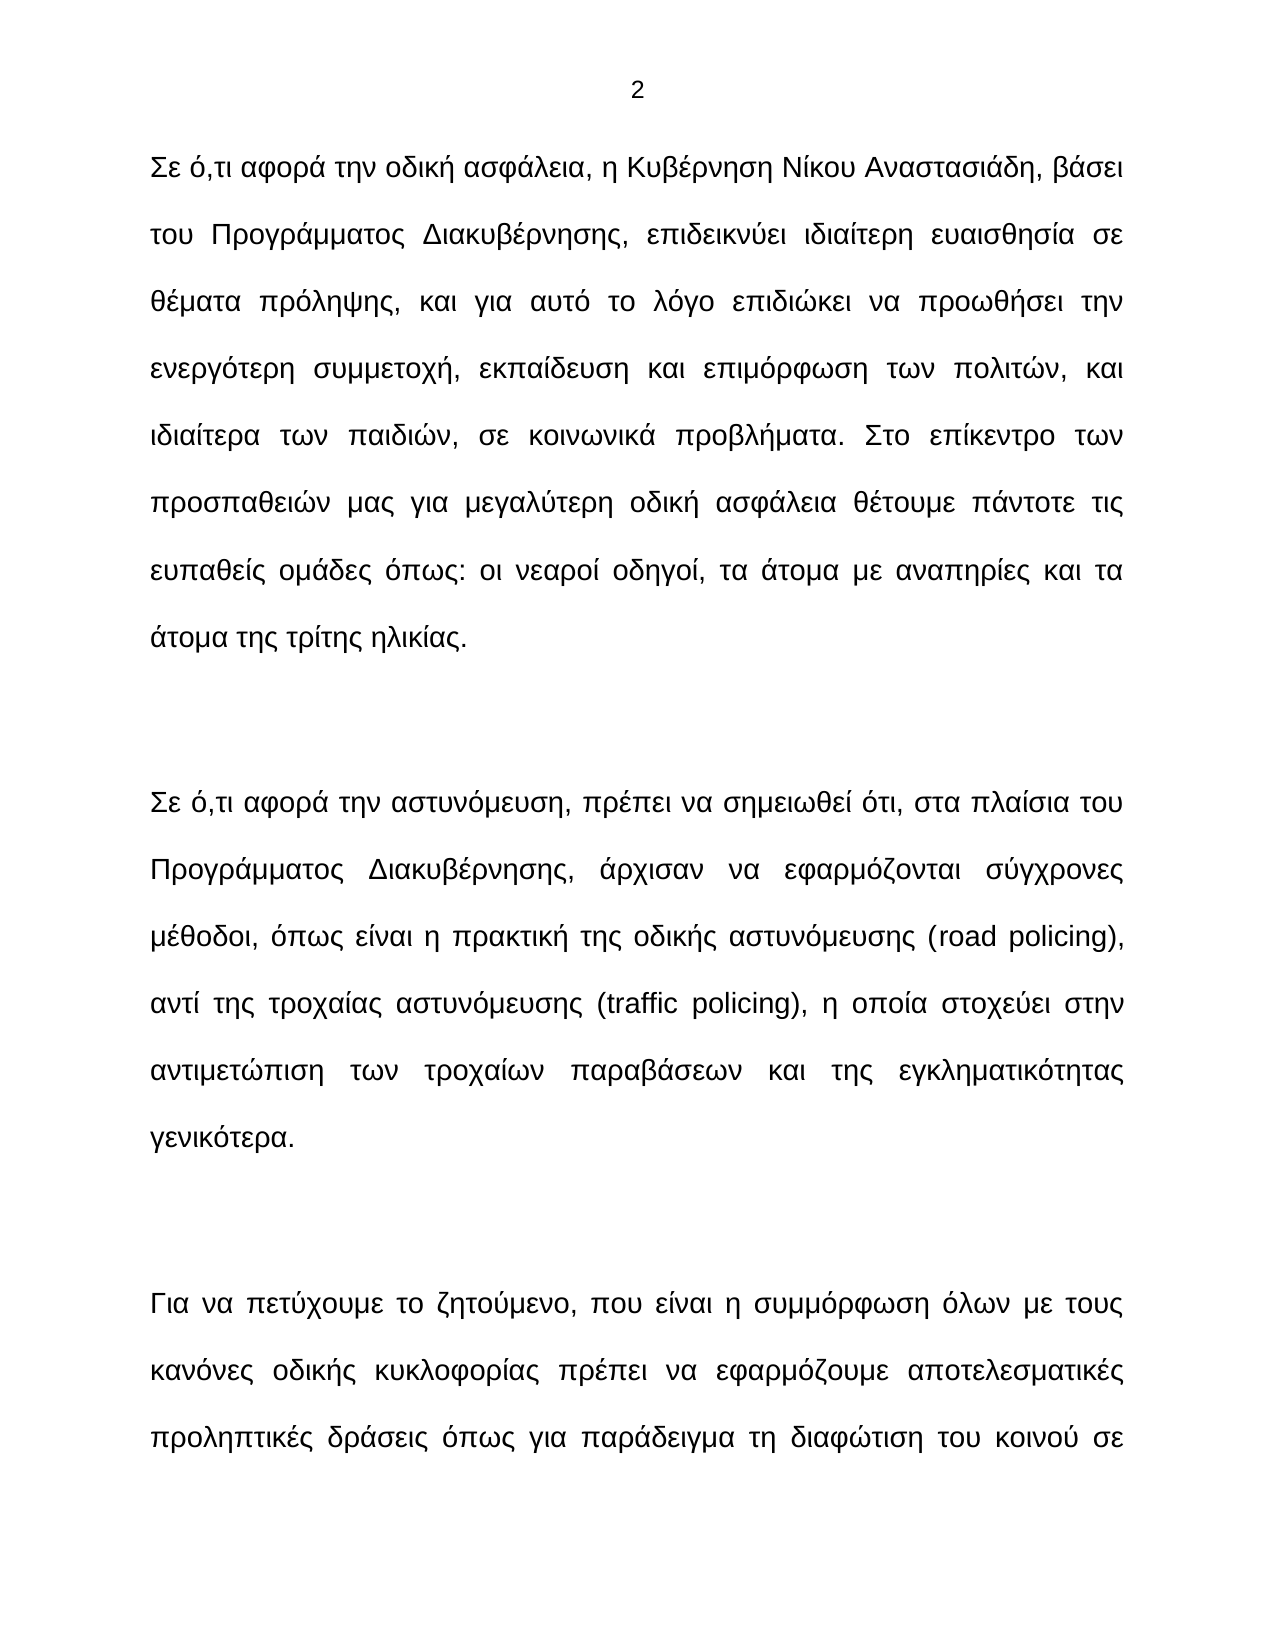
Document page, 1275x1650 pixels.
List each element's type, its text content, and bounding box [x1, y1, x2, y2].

text Σε ό,τι αφορά την οδική ασφάλεια, η Κυβέρνηση Νίκου Αναστασιάδη, βάσει του Προγράμματος Διακυβέρνησης, επιδεικνύει ιδιαίτερη ευαισθησία σε θέματα πρόληψης, και για αυτό το λόγο επιδιώκει να προωθήσει την ενεργότερη συμμετοχή, εκπαίδευση και επιμόρφωση των πολιτών, και ιδιαίτερα των παιδιών, σε κοινωνικά προβλήματα. Στο επίκεντρο των προσπαθειών μας για μεγαλύτερη οδική ασφάλεια θέτουμε πάντοτε τις ευπαθείς ομάδες όπως: οι νεαροί οδηγοί, τα άτομα με αναπηρίες και τα άτομα της τρίτης ηλικίας. [150, 150, 1125, 653]
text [150, 1286, 1125, 1453]
text Σε ό,τι αφορά την αστυνόμευση, πρέπει να σημειωθεί ότι, στα πλαίσια του Προγράμματος Διακυβέρνησης, άρχισαν να εφαρμόζονται σύγχρονες μέθοδοι, όπως είναι η πρακτική της οδικής αστυνόμευσης (road policing), αντί της τροχαίας αστυνόμευσης (traffic policing), η οποία στοχεύει στην αντιμετώπιση των τροχαίων παραβάσεων και της εγκληματικότητας γενικότερα. [150, 785, 1125, 1154]
